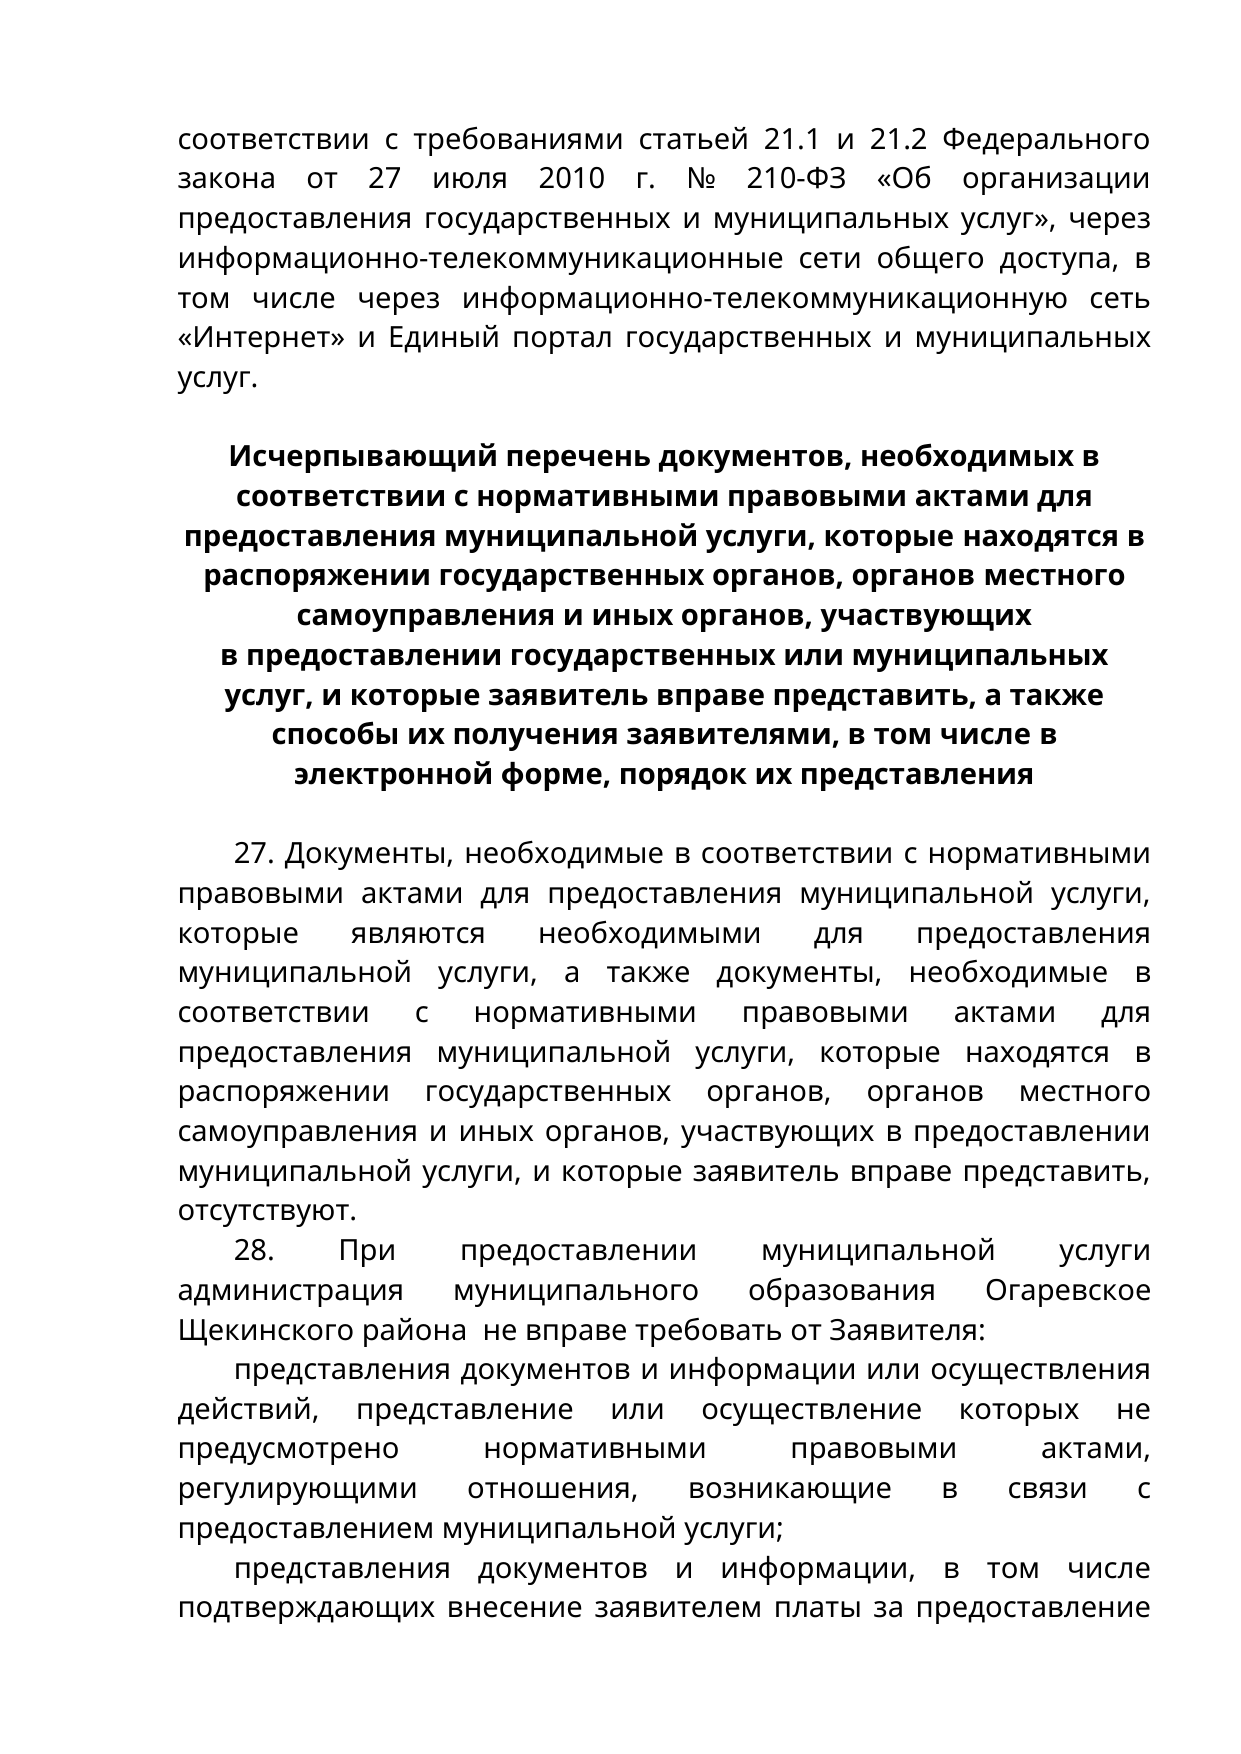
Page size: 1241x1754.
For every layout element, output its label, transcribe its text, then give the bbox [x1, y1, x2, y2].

text 27. Документы, необходимые в соответствии с нормативными правовыми актами для предоставления муниципальной услуги, которые являются необходимыми для предоставления муниципальной услуги, а также документы, необходимые в соответствии с нормативными правовыми актами для предоставления муниципальной услуги, которые находятся в распоряжении государственных органов, органов местного самоуправления и иных органов, участвующих в предоставлении муниципальной услуги, и которые заявитель вправе представить, отсутствуют. [177, 832, 1152, 1229]
text 28. При предоставлении муниципальной услуги администрация муниципального образования Огаревское Щекинского района не вправе требовать от Заявителя: [177, 1229, 1152, 1348]
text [177, 118, 1152, 396]
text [177, 1547, 1152, 1626]
text в предоставлении государственных или муниципальных услуг, и которые заявитель вправе представить, а также способы их получения заявителями, в том числе в электронной форме, порядок их представления [177, 634, 1152, 793]
text Исчерпывающий перечень документов, необходимых в соответствии с нормативными правовыми актами для предоставления муниципальной услуги, которые находятся в распоряжении государственных органов, органов местного самоуправления и иных органов, участвующих [177, 436, 1152, 634]
text представления документов и информации или осуществления действий, представление или осуществление которых не предусмотрено нормативными правовыми актами, регулирующими отношения, возникающие в связи с предоставлением муниципальной услуги; [177, 1348, 1152, 1547]
